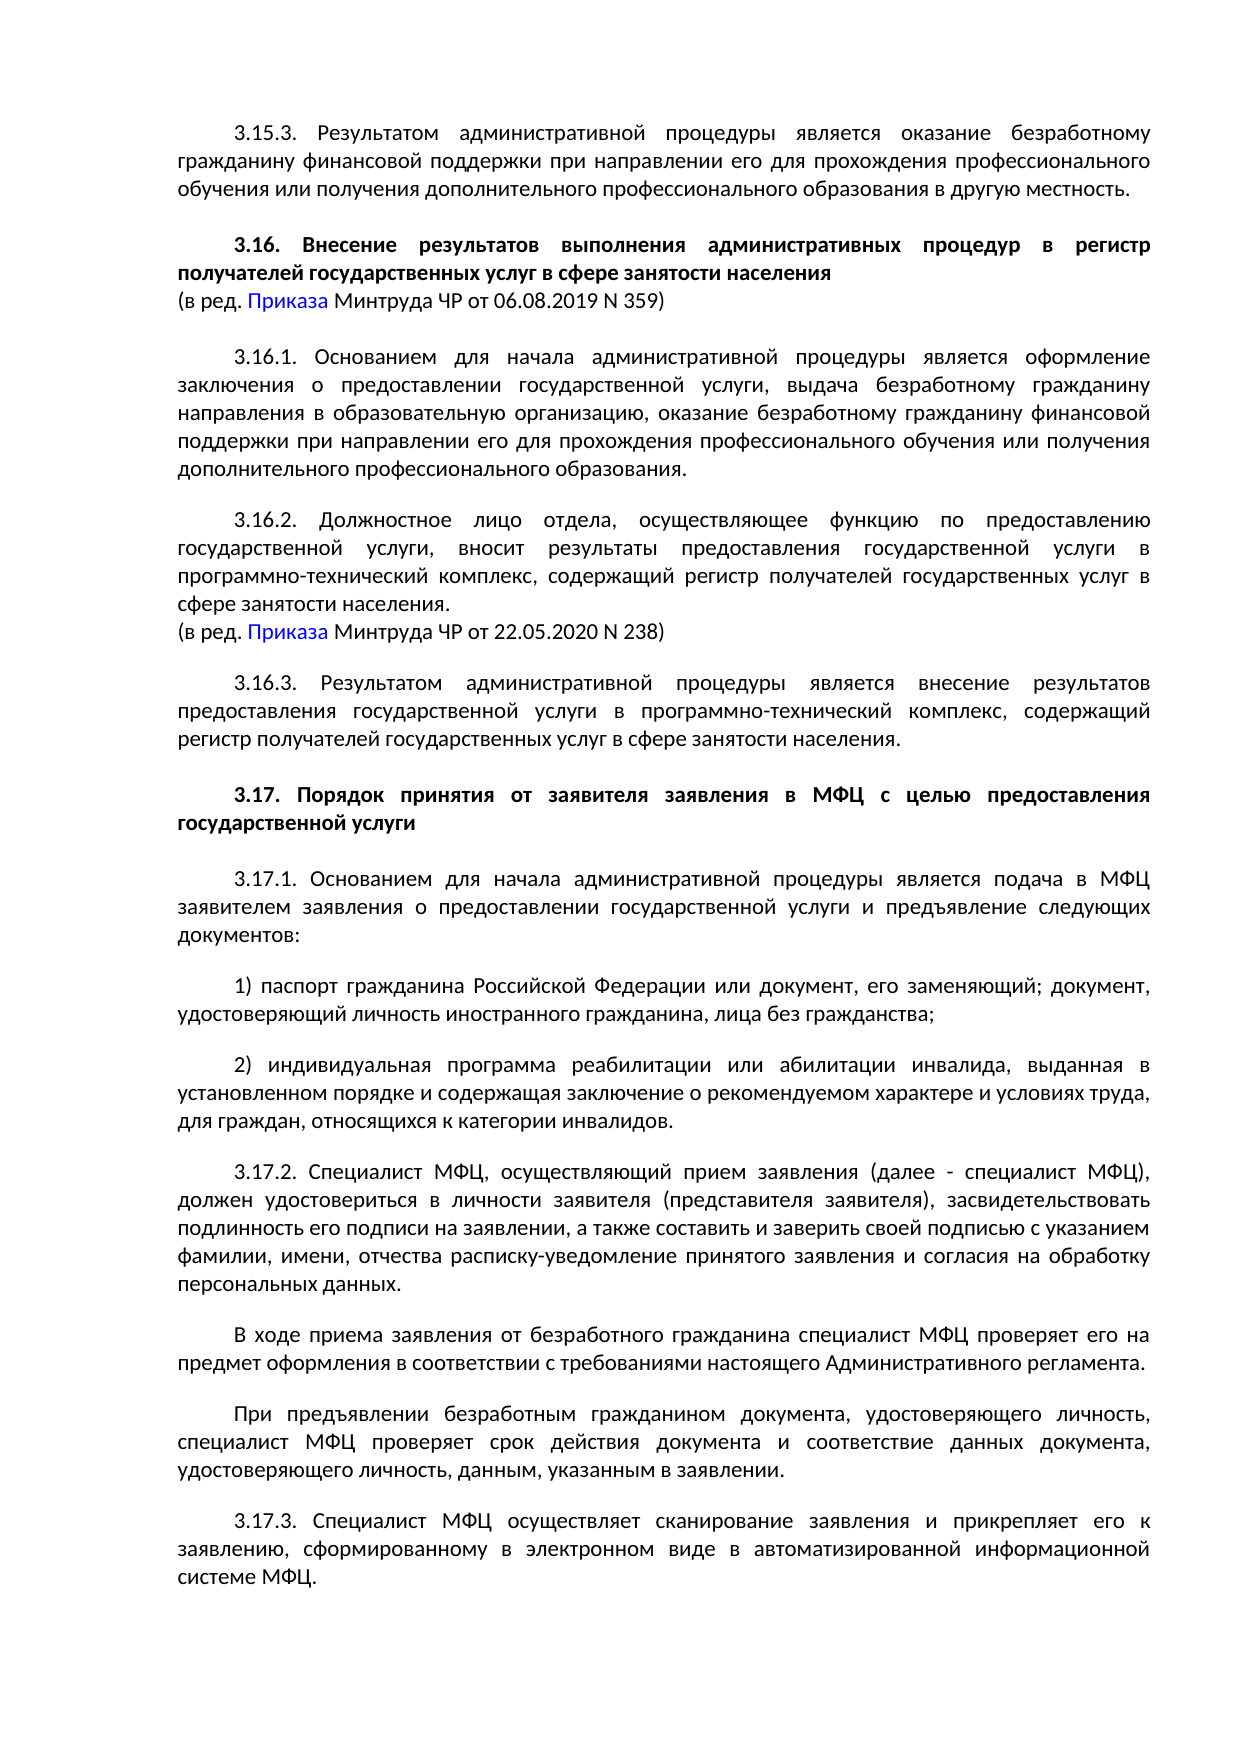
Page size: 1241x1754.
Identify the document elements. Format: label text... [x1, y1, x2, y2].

text 3.16.3. Результатом административной процедуры является внесение результатов предоставления государственной услуги в программно-технический комплекс, содержащий регистр получателей государственных услуг в сфере занятости населения. [177, 668, 1152, 752]
text В ходе приема заявления от безработного гражданина специалист МФЦ проверяет его на предмет оформления в соответствии с требованиями настоящего Административного регламента. [177, 1320, 1152, 1376]
text 3.16.2. Должностное лицо отдела, осуществляющее функцию по предоставлению государственной услуги, вносит результаты предоставления государственной услуги в программно-технический комплекс, содержащий регистр получателей государственных услуг в сфере занятости населения. [177, 505, 1152, 617]
title 3.16. Внесение результатов выполнения административных процедур в регистр получателей государственных услуг в сфере занятости населения [177, 230, 1152, 286]
title 3.17. Порядок принятия от заявителя заявления в МФЦ с целью предоставления государственной услуги [177, 780, 1152, 836]
text 3.17.2. Специалист МФЦ, осуществляющий прием заявления (далее - специалист МФЦ), должен удостовериться в личности заявителя (представителя заявителя), засвидетельствовать подлинность его подписи на заявлении, а также составить и заверить своей подписью с указанием фамилии, имени, отчества расписку-уведомление принятого заявления и согласия на обработку персональных данных. [177, 1157, 1152, 1297]
text (в ред. Приказа Минтруда ЧР от 22.05.2020 N 238) [177, 617, 1152, 645]
text При предъявлении безработным гражданином документа, удостоверяющего личность, специалист МФЦ проверяет срок действия документа и соответствие данных документа, удостоверяющего личность, данным, указанным в заявлении. [177, 1399, 1152, 1483]
text 2) индивидуальная программа реабилитации или абилитации инвалида, выданная в установленном порядке и содержащая заключение о рекомендуемом характере и условиях труда, для граждан, относящихся к категории инвалидов. [177, 1050, 1152, 1134]
text 3.16.1. Основанием для начала административной процедуры является оформление заключения о предоставлении государственной услуги, выдача безработному гражданину направления в образовательную организацию, оказание безработному гражданину финансовой поддержки при направлении его для прохождения профессионального обучения или получения дополнительного профессионального образования. [177, 342, 1152, 482]
text 1) паспорт гражданина Российской Федерации или документ, его заменяющий; документ, удостоверяющий личность иностранного гражданина, лица без гражданства; [177, 971, 1152, 1027]
text (в ред. Приказа Минтруда ЧР от 06.08.2019 N 359) [177, 286, 1152, 314]
text 3.17.1. Основанием для начала административной процедуры является подача в МФЦ заявителем заявления о предоставлении государственной услуги и предъявление следующих документов: [177, 864, 1152, 948]
text 3.17.3. Специалист МФЦ осуществляет сканирование заявления и прикрепляет его к заявлению, сформированному в электронном виде в автоматизированной информационной системе МФЦ. [177, 1506, 1152, 1590]
text 3.15.3. Результатом административной процедуры является оказание безработному гражданину финансовой поддержки при направлении его для прохождения профессионального обучения или получения дополнительного профессионального образования в другую местность. [177, 118, 1152, 202]
